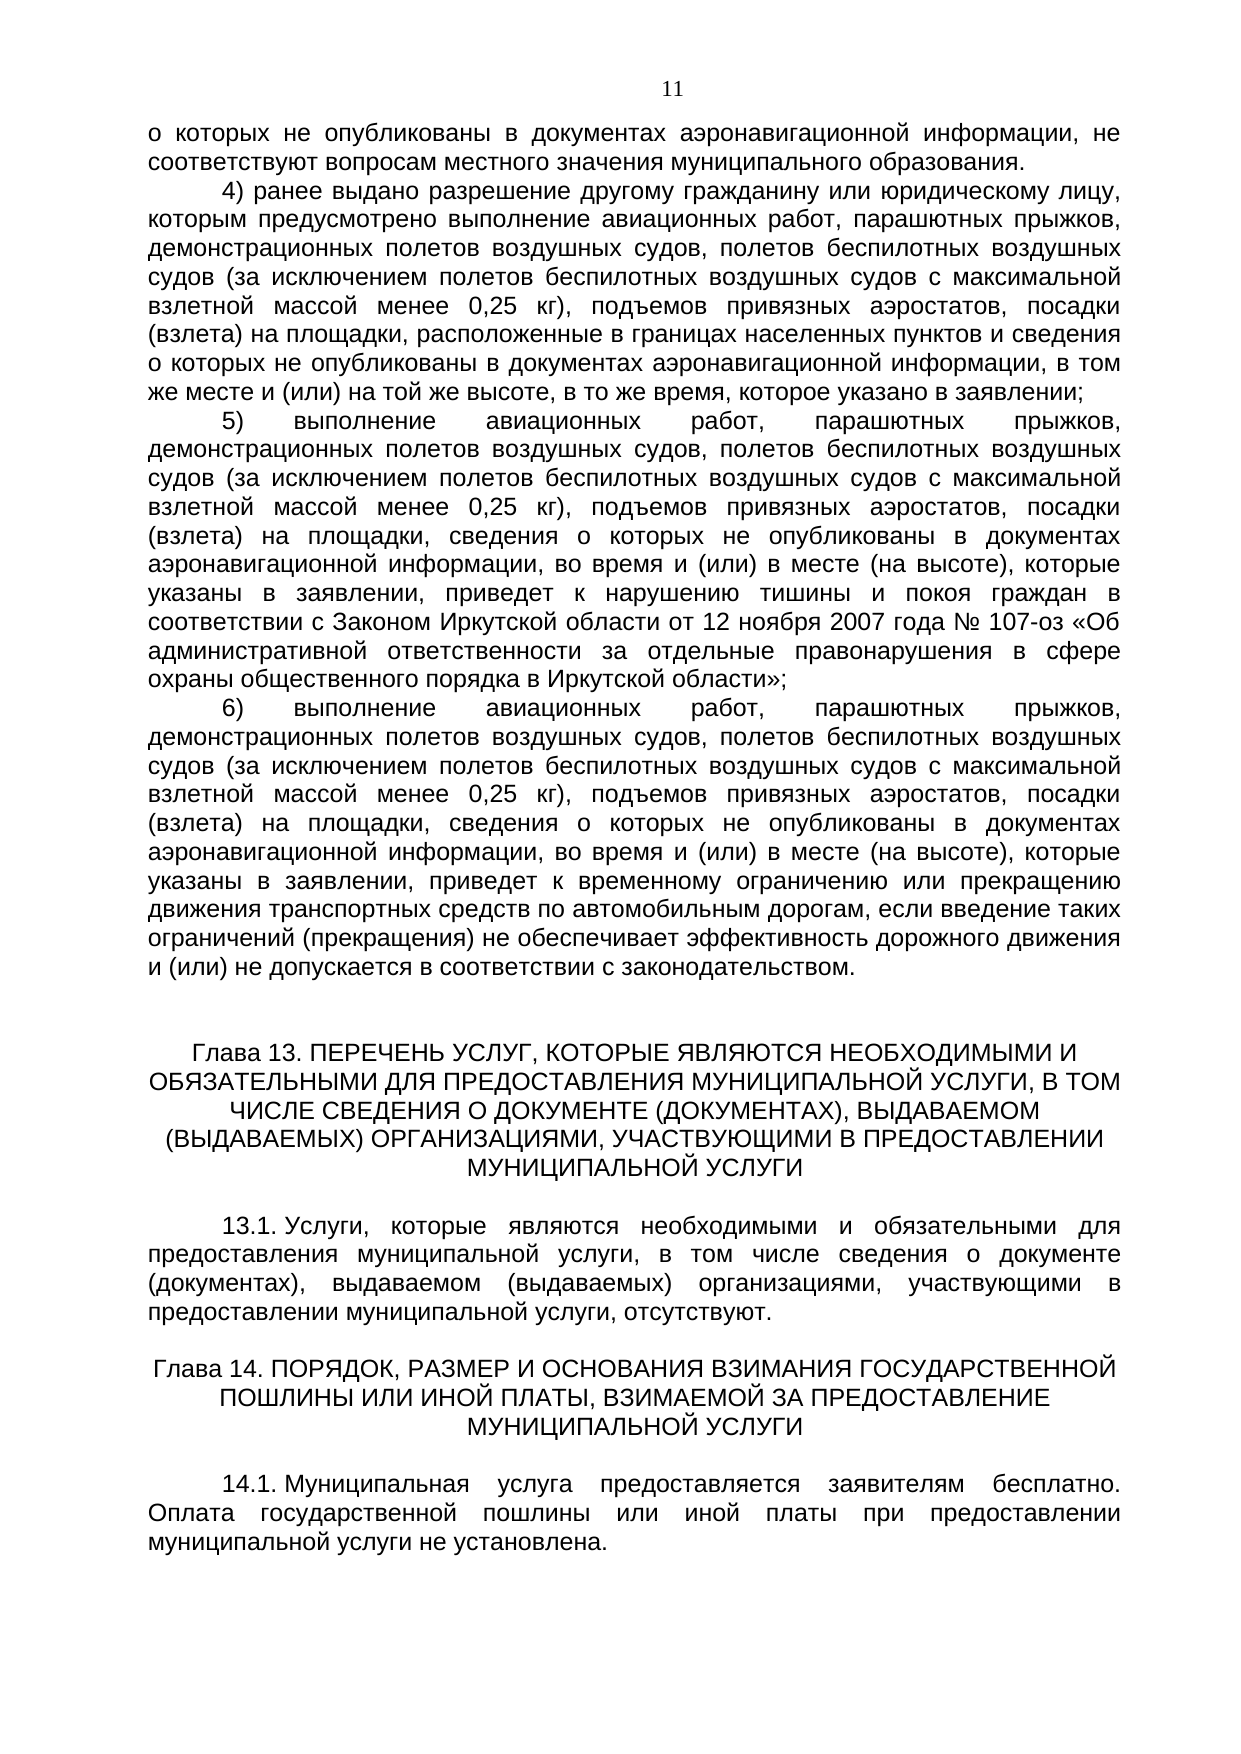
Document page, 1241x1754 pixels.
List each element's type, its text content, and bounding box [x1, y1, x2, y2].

text Глава 13. ПЕРЕЧЕНЬ УСЛУГ, КОТОРЫЕ ЯВЛЯЮТСЯ НЕОБХОДИМЫМИ И ОБЯЗАТЕЛЬНЫМИ ДЛЯ ПРЕДОСТАВЛЕНИЯ МУНИЦИПАЛЬНОЙ УСЛУГИ, В ТОМ ЧИСЛЕ СВЕДЕНИЯ О ДОКУМЕНТЕ (ДОКУМЕНТАХ), ВЫДАВАЕМОМ (ВЫДАВАЕМЫХ) ОРГАНИЗАЦИЯМИ, УЧАСТВУЮЩИМИ В ПРЕДОСТАВЛЕНИИ МУНИЦИПАЛЬНОЙ УСЛУГИ [148, 1038, 1122, 1182]
text Глава 14. ПОРЯДОК, РАЗМЕР И ОСНОВАНИЯ ВЗИМАНИЯ ГОСУДАРСТВЕННОЙ ПОШЛИНЫ ИЛИ ИНОЙ ПЛАТЫ, ВЗИМАЕМОЙ ЗА ПРЕДОСТАВЛЕНИЕ МУНИЦИПАЛЬНОЙ УСЛУГИ [148, 1354, 1122, 1441]
text 4) ранее выдано разрешение другому гражданину или юридическому лицу, которым предусмотрено выполнение авиационных работ, парашютных прыжков, демонстрационных полетов воздушных судов, полетов беспилотных воздушных судов (за исключением полетов беспилотных воздушных судов с максимальной взлетной массой менее 0,25 кг), подъемов привязных аэростатов, посадки (взлета) на площадки, расположенные в границах населенных пунктов и сведения о которых не опубликованы в документах аэронавигационной информации, в том же месте и (или) на той же высоте, в то же время, которое указано в заявлении; [148, 176, 1122, 406]
text 14.1. Муниципальная услуга предоставляется заявителям бесплатно. Оплата государственной пошлины или иной платы при предоставлении муниципальной услуги не установлена. [148, 1469, 1122, 1556]
text 13.1. Услуги, которые являются необходимыми и обязательными для предоставления муниципальной услуги, в том числе сведения о документе (документах), выдаваемом (выдаваемых) организациями, участвующими в предоставлении муниципальной услуги, отсутствуют. [148, 1211, 1122, 1326]
text 5) выполнение авиационных работ, парашютных прыжков, демонстрационных полетов воздушных судов, полетов беспилотных воздушных судов (за исключением полетов беспилотных воздушных судов с максимальной взлетной массой менее 0,25 кг), подъемов привязных аэростатов, посадки (взлета) на площадки, сведения о которых не опубликованы в документах аэронавигационной информации, во время и (или) в месте (на высоте), которые указаны в заявлении, приведет к нарушению тишины и покоя граждан в соответствии с Законом Иркутской области от 12 ноября 2007 года № 107-оз «Об административной ответственности за отдельные правонарушения в сфере охраны общественного порядка в Иркутской области»; [148, 406, 1122, 693]
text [148, 118, 1122, 176]
text 6) выполнение авиационных работ, парашютных прыжков, демонстрационных полетов воздушных судов, полетов беспилотных воздушных судов (за исключением полетов беспилотных воздушных судов с максимальной взлетной массой менее 0,25 кг), подъемов привязных аэростатов, посадки (взлета) на площадки, сведения о которых не опубликованы в документах аэронавигационной информации, во время и (или) в месте (на высоте), которые указаны в заявлении, приведет к временному ограничению или прекращению движения транспортных средств по автомобильным дорогам, если введение таких ограничений (прекращения) не обеспечивает эффективность дорожного движения и (или) не допускается в соответствии с законодательством. [148, 693, 1122, 981]
